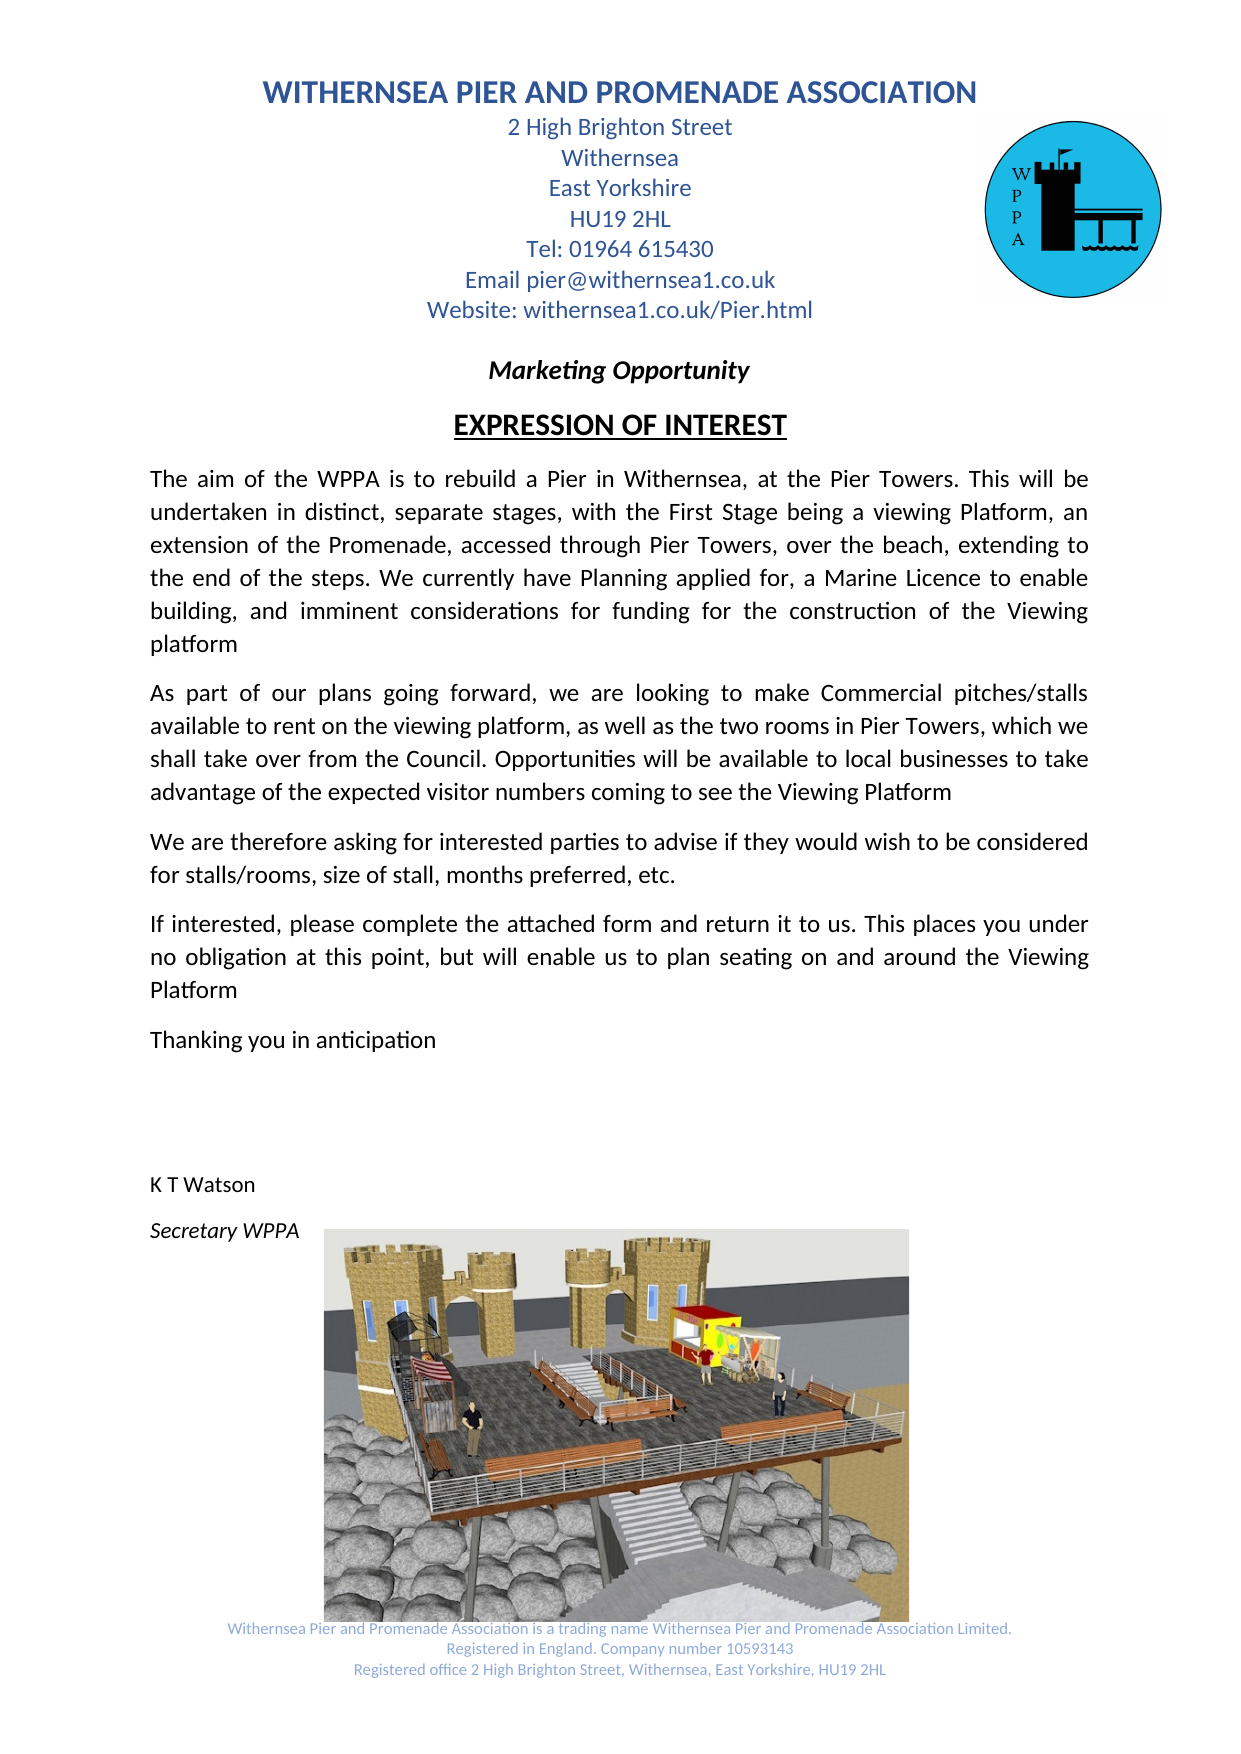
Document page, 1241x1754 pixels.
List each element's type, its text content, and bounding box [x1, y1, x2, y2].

picture [979, 112, 1169, 304]
text If interested, please complete the attached form and return it to us. This places you under no obligation at this point, but will enable us to plan seating on and around the Viewing Platform [150, 908, 1090, 1005]
text Marketing Opportunity [150, 353, 1090, 386]
text The aim of the WPPA is to rebuild a Pier in Withernsea, at the Pier Towers. This will be undertaken in distinct, separate stages, with the First Stage being a viewing Platform, an extension of the Promenade, accessed through Pier Towers, over the beach, extending to the end of the steps. We currently have Planning applied for, a Marine Licence to enable building, and imminent considerations for funding for the construction of the Viewing platform [150, 463, 1090, 658]
picture [321, 1229, 914, 1624]
text Secretary WPPA [150, 1217, 1090, 1245]
text Thanking you in anticipation [150, 1024, 1090, 1054]
text We are therefore asking for interested parties to advise if they would wish to be considered for stalls/rooms, size of stall, months preferred, etc. [150, 826, 1090, 889]
text As part of our plans going forward, we are looking to make Commercial pitches/stalls available to rent on the viewing platform, as well as the two rooms in Pier Towers, which we shall take over from the Council. Opportunities will be available to local businesses to take advantage of the expected visitor numbers coming to see the Viewing Platform [150, 677, 1090, 807]
text EXPRESSION OF INTEREST [150, 406, 1090, 444]
text K T Watson [150, 1170, 1090, 1198]
